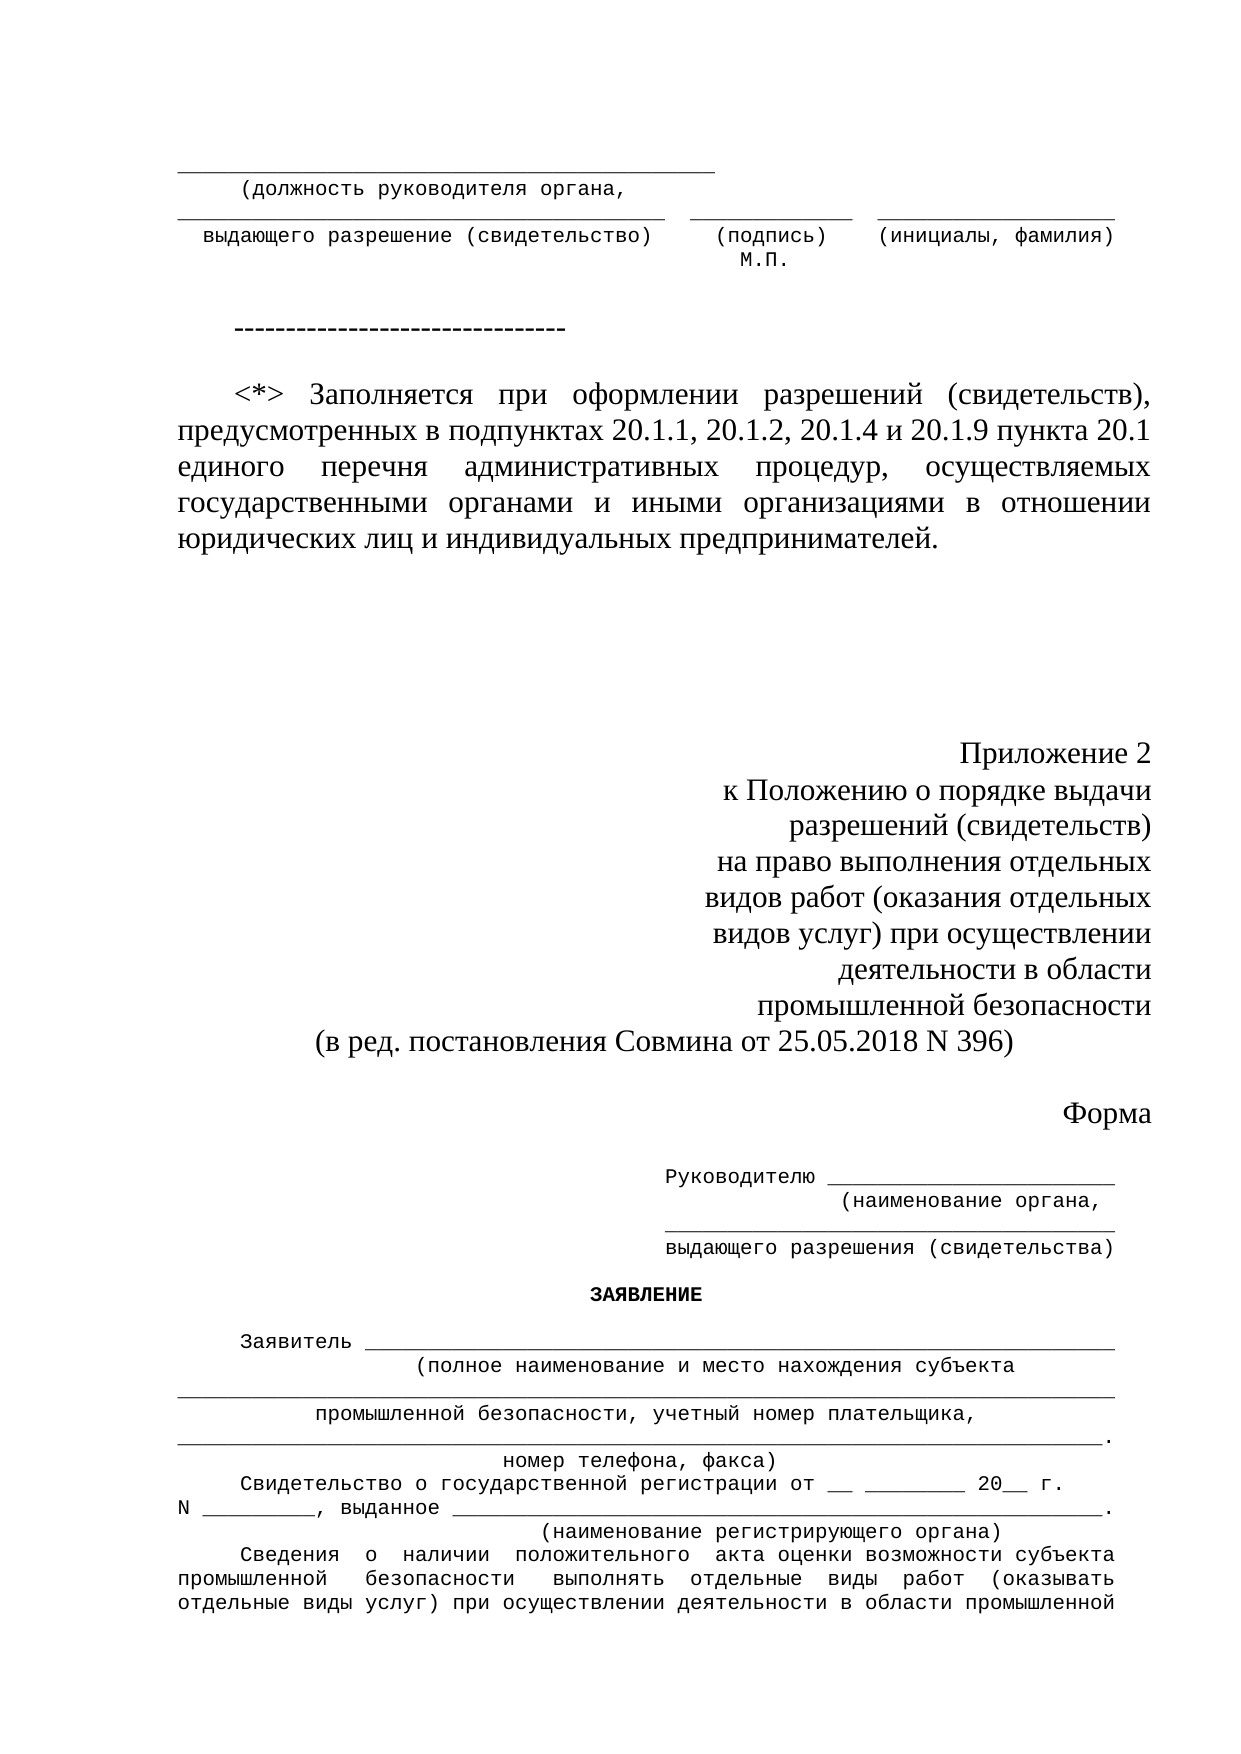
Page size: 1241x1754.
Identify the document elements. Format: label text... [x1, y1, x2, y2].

text <*> Заполняется при оформлении разрешений (свидетельств), предусмотренных в подпунктах 20.1.1, 20.1.2, 20.1.4 и 20.1.9 пункта 20.1 единого перечня административных процедур, осуществляемых государственными органами и иными организациями в отношении юридических лиц и индивидуальных предпринимателей. [177, 375, 1152, 555]
text выдающего разрешение (свидетельство) (подпись) (инициалы, фамилия) [177, 225, 1152, 249]
text ___________________________________________________________________________ [177, 1379, 1152, 1402]
text выдающего разрешения (свидетельства) [177, 1237, 1152, 1261]
text ЗАЯВЛЕНИЕ [177, 1284, 1152, 1308]
text N _________, выданное ____________________________________________________. [177, 1497, 1152, 1521]
text отдельные виды услуг) при осуществлении деятельности в области промышленной [177, 1592, 1152, 1615]
text видов услуг) при осуществлении [177, 914, 1152, 950]
text ___________________________________________ [177, 154, 1152, 178]
text Сведения о наличии положительного акта оценки возможности субъекта [177, 1544, 1152, 1568]
text Свидетельство о государственной регистрации от __ ________ 20__ г. [177, 1473, 1152, 1497]
text _______________________________________ _____________ ___________________ [177, 201, 1152, 225]
text деятельности в области [177, 950, 1152, 986]
text Руководителю _______________________ [177, 1166, 1152, 1190]
text промышленной безопасности [177, 986, 1152, 1022]
text __________________________________________________________________________. [177, 1426, 1152, 1450]
text М.П. [177, 249, 1152, 272]
text -------------------------------- [177, 308, 1152, 344]
text разрешений (свидетельств) [177, 807, 1152, 843]
text (в ред. постановления Совмина от 25.05.2018 N 396) [177, 1022, 1152, 1058]
text (наименование органа, [177, 1190, 1152, 1213]
text Заявитель ____________________________________________________________ [177, 1332, 1152, 1355]
text Приложение 2 [177, 735, 1152, 771]
text номер телефона, факса) [177, 1450, 1152, 1473]
text промышленной безопасности, учетный номер плательщика, [177, 1402, 1152, 1426]
text (полное наименование и место нахождения субъекта [177, 1355, 1152, 1379]
text промышленной безопасности выполнять отдельные виды работ (оказывать [177, 1568, 1152, 1592]
text (должность руководителя органа, [177, 178, 1152, 201]
text к Положению о порядке выдачи [177, 771, 1152, 807]
text Форма [177, 1094, 1152, 1130]
text видов работ (оказания отдельных [177, 878, 1152, 914]
text ____________________________________ [177, 1213, 1152, 1237]
text на право выполнения отдельных [177, 843, 1152, 878]
text (наименование регистрирующего органа) [177, 1521, 1152, 1544]
